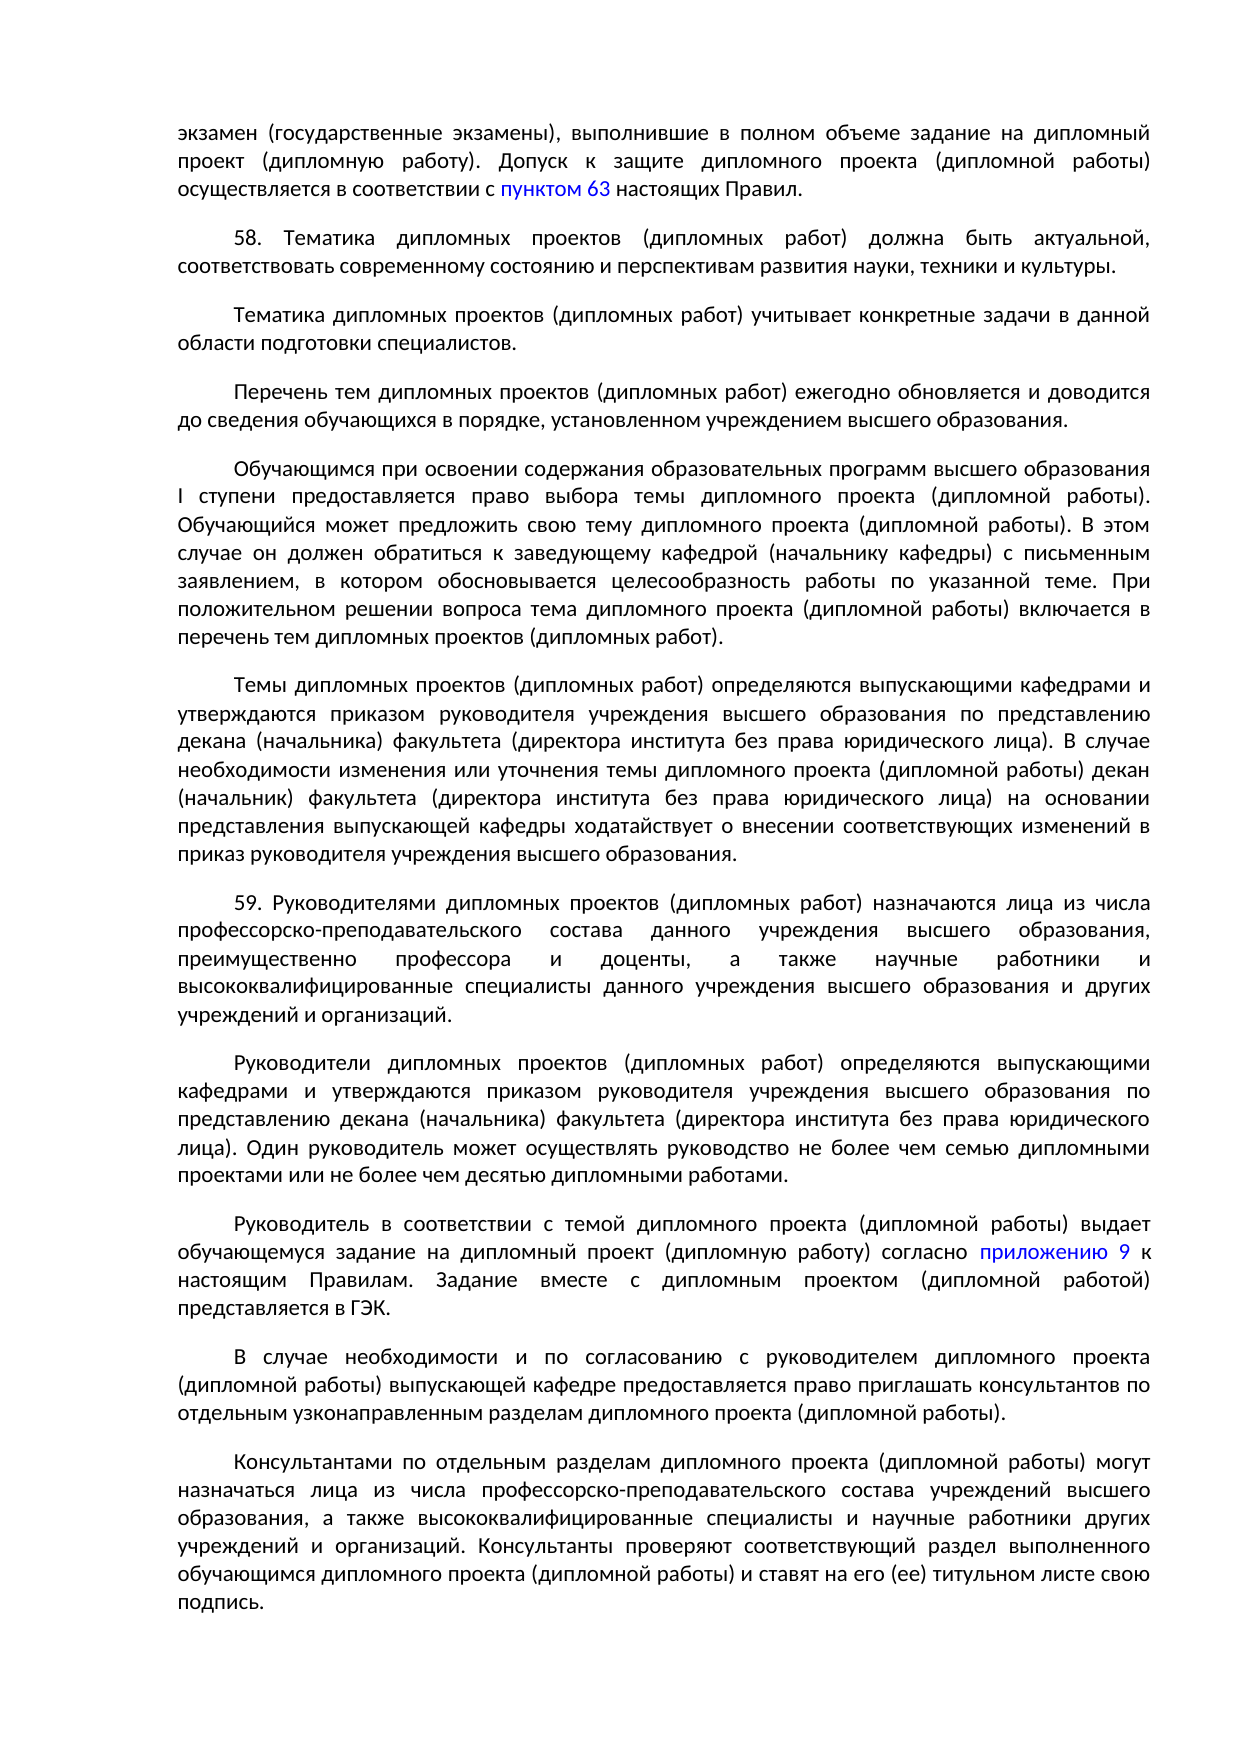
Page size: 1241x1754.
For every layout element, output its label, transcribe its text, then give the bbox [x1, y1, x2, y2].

text Темы дипломных проектов (дипломных работ) определяются выпускающими кафедрами и утверждаются приказом руководителя учреждения высшего образования по представлению декана (начальника) факультета (директора института без права юридического лица). В случае необходимости изменения или уточнения темы дипломного проекта (дипломной работы) декан (начальник) факультета (директора института без права юридического лица) на основании представления выпускающей кафедры ходатайствует о внесении соответствующих изменений в приказ руководителя учреждения высшего образования. [177, 671, 1152, 867]
text 59. Руководителями дипломных проектов (дипломных работ) назначаются лица из числа профессорско-преподавательского состава данного учреждения высшего образования, преимущественно профессора и доценты, а также научные работники и высококвалифицированные специалисты данного учреждения высшего образования и других учреждений и организаций. [177, 888, 1152, 1028]
text Консультантами по отдельным разделам дипломного проекта (дипломной работы) могут назначаться лица из числа профессорско-преподавательского состава учреждений высшего образования, а также высококвалифицированные специалисты и научные работники других учреждений и организаций. Консультанты проверяют соответствующий раздел выполненного обучающимся дипломного проекта (дипломной работы) и ставят на его (ее) титульном листе свою подпись. [177, 1447, 1152, 1615]
text 58. Тематика дипломных проектов (дипломных работ) должна быть актуальной, соответствовать современному состоянию и перспективам развития науки, техники и культуры. [177, 223, 1152, 279]
text Руководитель в соответствии с темой дипломного проекта (дипломной работы) выдает обучающемуся задание на дипломный проект (дипломную работу) согласно приложению 9 к настоящим Правилам. Задание вместе с дипломным проектом (дипломной работой) представляется в ГЭК. [177, 1209, 1152, 1322]
text Обучающимся при освоении содержания образовательных программ высшего образования I ступени предоставляется право выбора темы дипломного проекта (дипломной работы). Обучающийся может предложить свою тему дипломного проекта (дипломной работы). В этом случае он должен обратиться к заведующему кафедрой (начальнику кафедры) с письменным заявлением, в котором обосновывается целесообразность работы по указанной теме. При положительном решении вопроса тема дипломного проекта (дипломной работы) включается в перечень тем дипломных проектов (дипломных работ). [177, 454, 1152, 650]
text Перечень тем дипломных проектов (дипломных работ) ежегодно обновляется и доводится до сведения обучающихся в порядке, установленном учреждением высшего образования. [177, 377, 1152, 433]
text Руководители дипломных проектов (дипломных работ) определяются выпускающими кафедрами и утверждаются приказом руководителя учреждения высшего образования по представлению декана (начальника) факультета (директора института без права юридического лица). Один руководитель может осуществлять руководство не более чем семью дипломными проектами или не более чем десятью дипломными работами. [177, 1048, 1152, 1189]
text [177, 118, 1152, 202]
text В случае необходимости и по согласованию с руководителем дипломного проекта (дипломной работы) выпускающей кафедре предоставляется право приглашать консультантов по отдельным узконаправленным разделам дипломного проекта (дипломной работы). [177, 1342, 1152, 1426]
text Тематика дипломных проектов (дипломных работ) учитывает конкретные задачи в данной области подготовки специалистов. [177, 300, 1152, 356]
